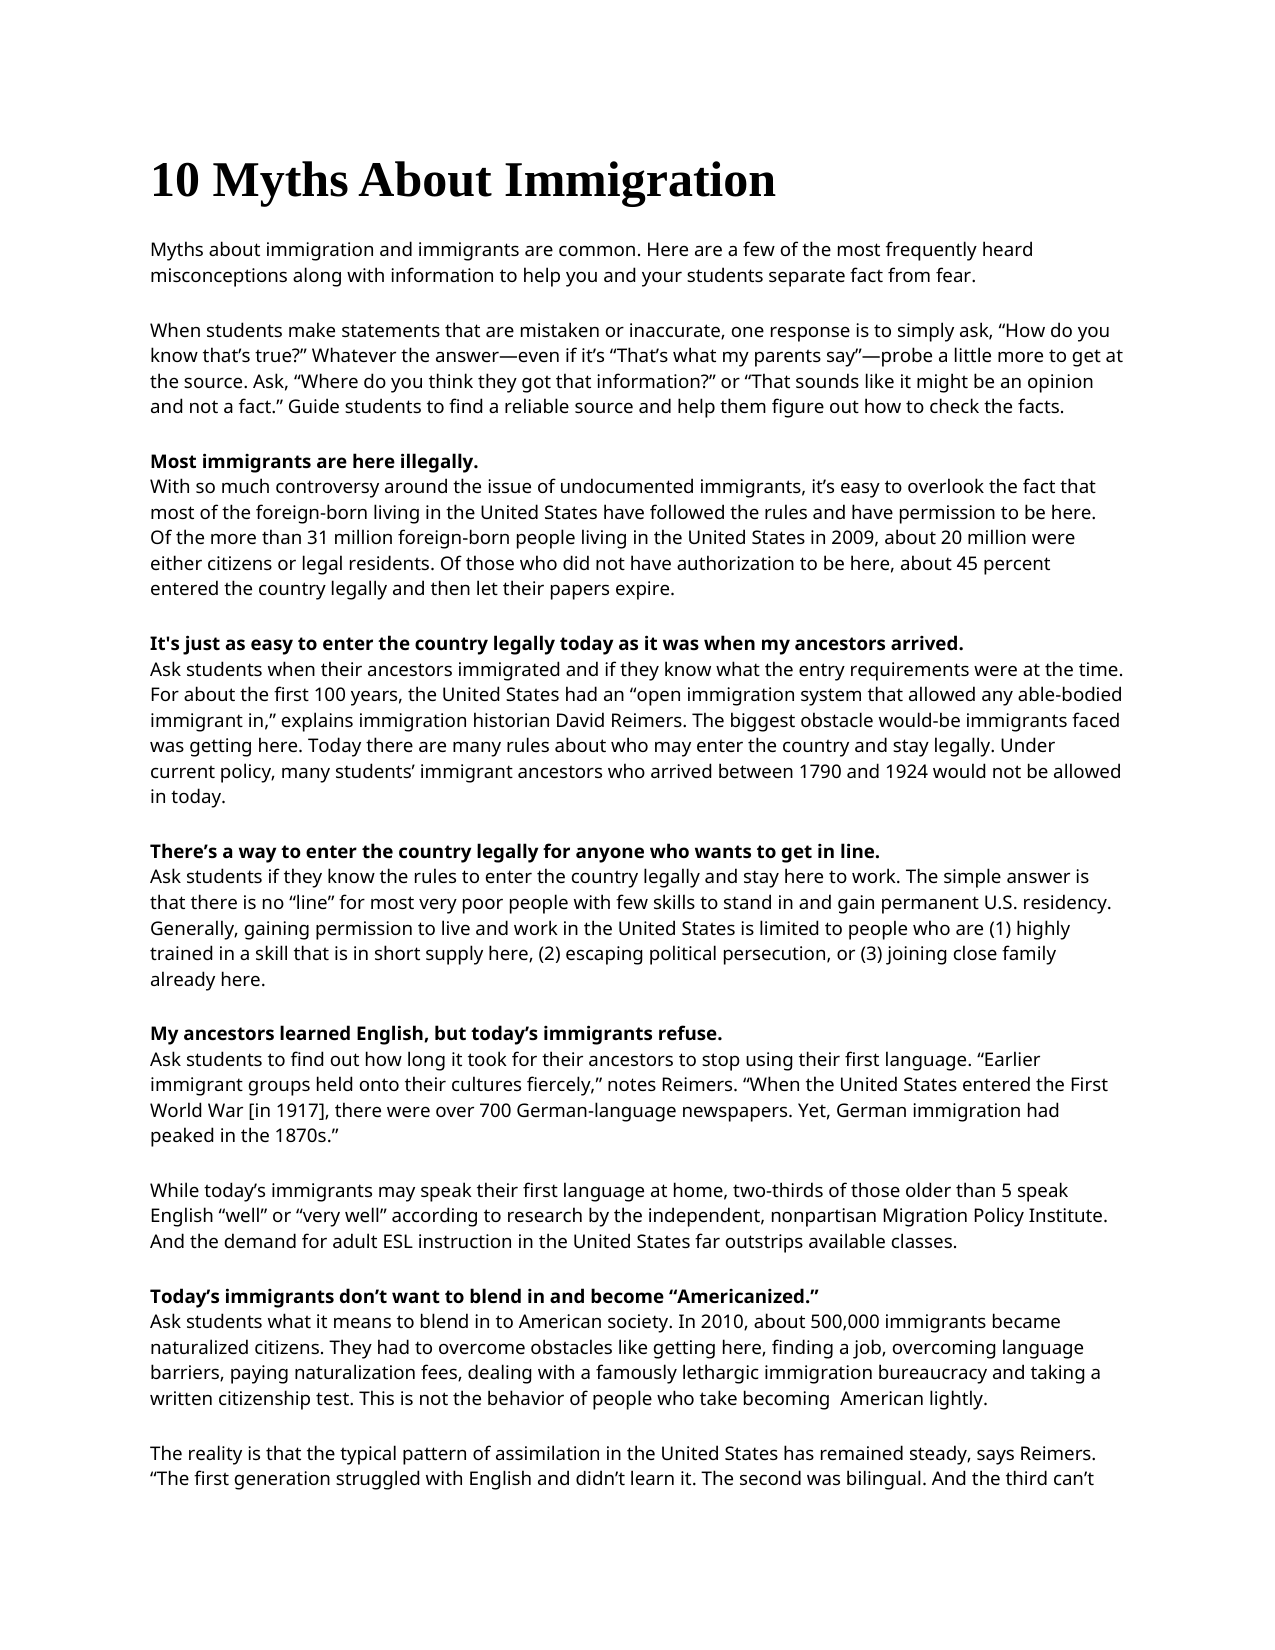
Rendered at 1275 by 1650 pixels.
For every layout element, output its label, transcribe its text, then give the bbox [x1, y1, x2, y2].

text It's just as easy to enter the country legally today as it was when my ancestors arrived. Ask students when their ancestors immigrated and if they know what the entry requirements were at the time. For about the first 100 years, the United States had an “open immigration system that allowed any able-bodied immigrant in,” explains immigration historian David Reimers. The biggest obstacle would-be immigrants faced was getting here. Today there are many rules about who may enter the country and stay legally. Under current policy, many students’ immigrant ancestors who arrived between 1790 and 1924 would not be allowed in today. [150, 630, 1125, 809]
text 10 Myths About Immigration [150, 150, 1125, 207]
text While today’s immigrants may speak their first language at home, two-thirds of those older than 5 speak English “well” or “very well” according to research by the independent, nonpartisan Migration Policy Institute. And the demand for adult ESL instruction in the United States far outstrips available classes. [150, 1177, 1125, 1254]
text My ancestors learned English, but today’s immigrants refuse. Ask students to find out how long it took for their ancestors to stop using their first language. “Earlier immigrant groups held onto their cultures fiercely,” notes Reimers. “When the United States entered the First World War [in 1917], there were over 700 German-language newspapers. Yet, German immigration had peaked in the 1870s.” [150, 1021, 1125, 1148]
text Today’s immigrants don’t want to blend in and become “Americanized.” Ask students what it means to blend in to American society. In 2010, about 500,000 immigrants became naturalized citizens. They had to overcome obstacles like getting here, finding a job, overcoming language barriers, paying naturalization fees, dealing with a famously lethargic immigration bureaucracy and taking a written citizenship test. This is not the behavior of people who take becoming American lightly. [150, 1283, 1125, 1411]
text Most immigrants are here illegally. With so much controversy around the issue of undocumented immigrants, it’s easy to overlook the fact that most of the foreign-born living in the United States have followed the rules and have permission to be here. Of the more than 31 million foreign-born people living in the United States in 2009, about 20 million were either citizens or legal residents. Of those who did not have authorization to be here, about 45 percent entered the country legally and then let their papers expire. [150, 448, 1125, 601]
text When students make statements that are mistaken or inaccurate, one response is to simply ask, “How do you know that’s true?” Whatever the answer—even if it’s “That’s what my parents say”—probe a little more to get at the source. Ask, “Where do you think they got that information?” or “That sounds like it might be an opinion and not a fact.” Guide students to find a reliable source and help them figure out how to check the facts. [150, 317, 1125, 419]
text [150, 1440, 1125, 1491]
text Myths about immigration and immigrants are common. Here are a few of the most frequently heard misconceptions along with information to help you and your students separate fact from fear. [150, 237, 1125, 288]
text There’s a way to enter the country legally for anyone who wants to get in line. Ask students if they know the rules to enter the country legally and stay here to work. The simple answer is that there is no “line” for most very poor people with few skills to stand in and gain permanent U.S. residency. Generally, gaining permission to live and work in the United States is limited to people who are (1) highly trained in a skill that is in short supply here, (2) escaping political persecution, or (3) joining close family already here. [150, 838, 1125, 991]
